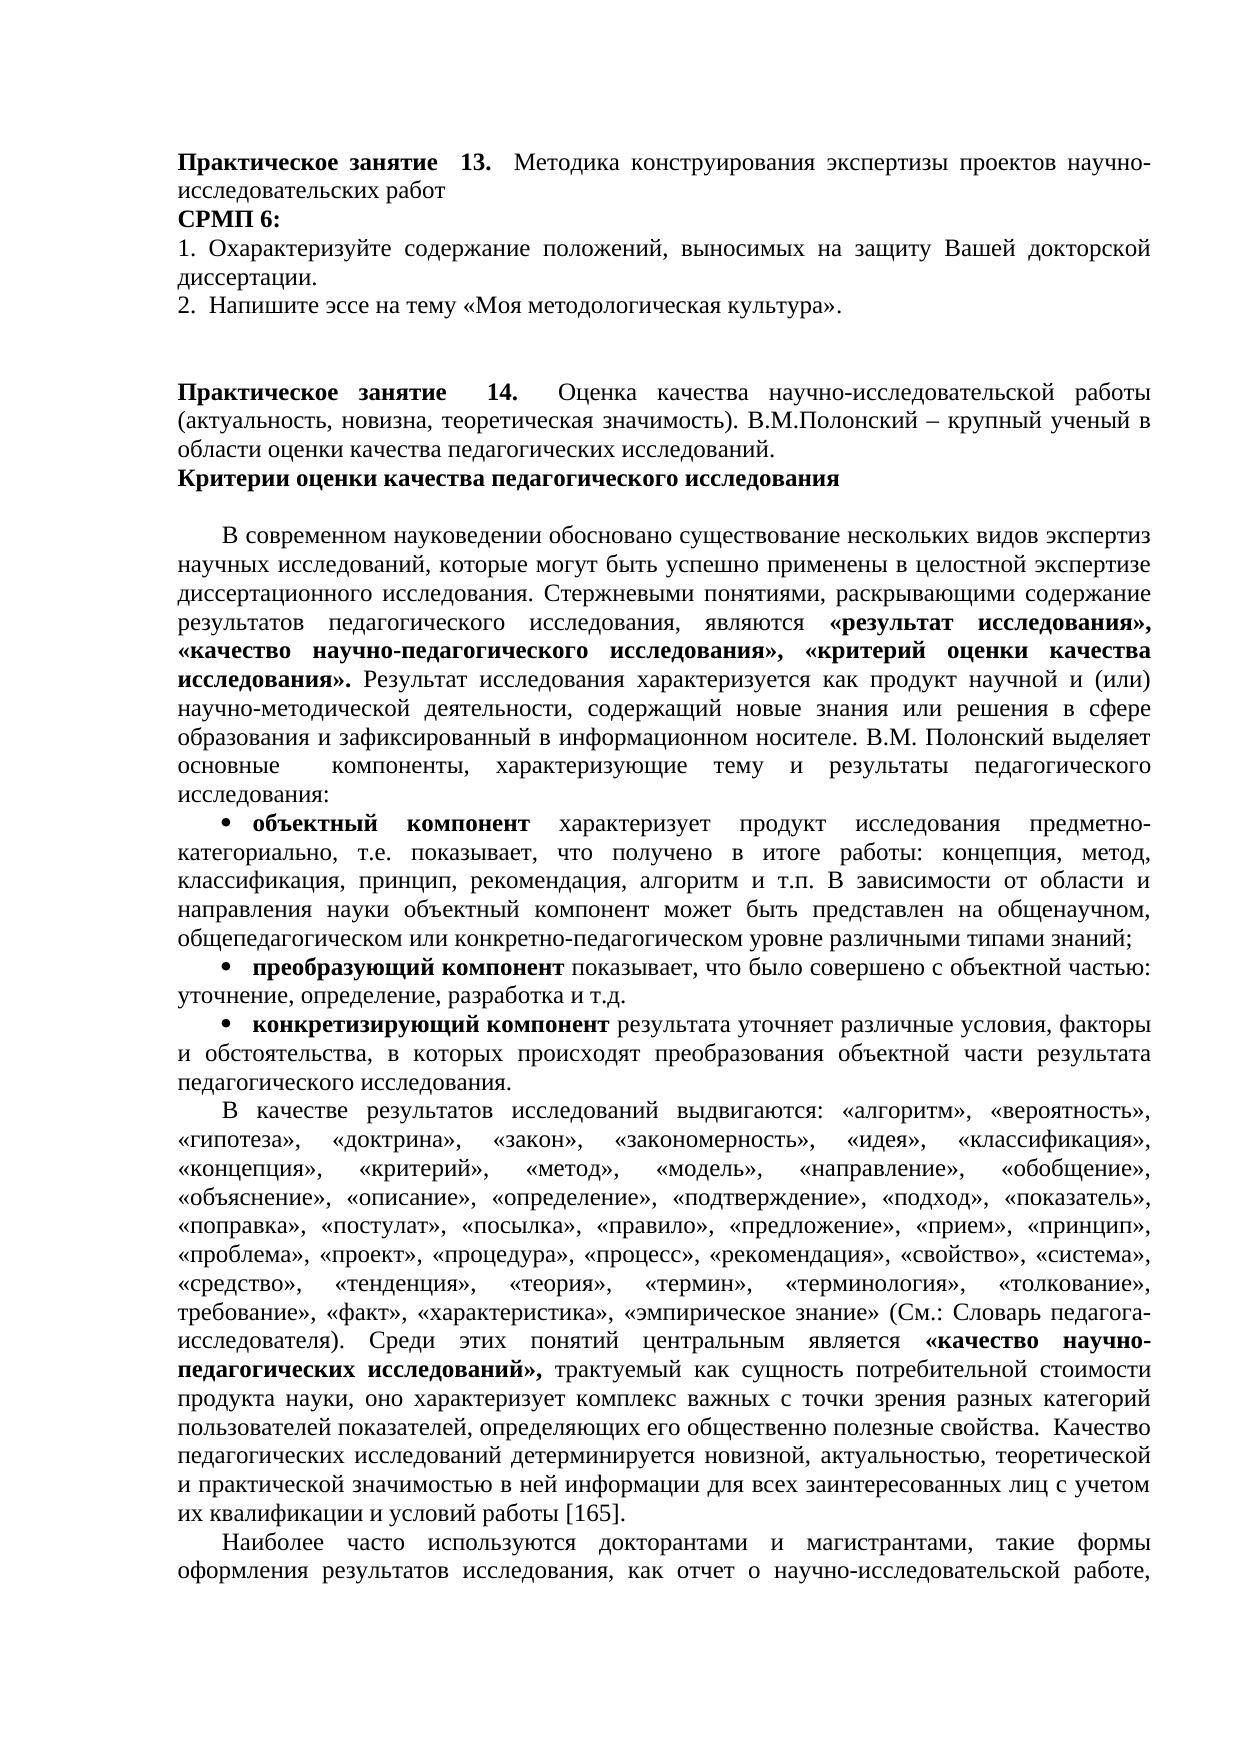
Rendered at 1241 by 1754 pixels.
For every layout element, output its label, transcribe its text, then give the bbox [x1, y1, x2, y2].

text СРМП 6: [177, 204, 1152, 233]
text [177, 1527, 1152, 1584]
list конкретизирующий компонент результата уточняет различные условия, факторы и обстоятельства, в которых происходят преобразования объектной части результата педагогического исследования. [177, 1009, 1152, 1096]
list преобразующий компонент показывает, что было совершено с объектной частью: уточнение, определение, разработка и т.д. [177, 952, 1152, 1009]
text 1. Охарактеризуйте содержание положений, выносимых на защиту Вашей докторской диссертации. [177, 233, 1152, 291]
text 2. Напишите эссе на тему «Моя методологическая культура». [177, 291, 1152, 319]
text Критерии оценки качества педагогического исследования [177, 463, 1152, 492]
text Практическое занятие 14. Оценка качества научно-исследовательской работы (актуальность, новизна, теоретическая значимость). В.М.Полонский – крупный ученый в области оценки качества педагогических исследований. [177, 377, 1152, 463]
text Практическое занятие 13. Методика конструирования экспертизы проектов научно-исследовательских работ [177, 147, 1152, 204]
list объектный компонент характеризует продукт исследования предметно-категориально, т.е. показывает, что получено в итоге работы: концепция, метод, классификация, принцип, рекомендация, алгоритм и т.п. В зависимости от области и направления науки объектный компонент может быть представлен на общенаучном, общепедагогическом или конкретно-педагогическом уровне различными типами знаний; [177, 808, 1152, 952]
text В качестве результатов исследований выдвигаются: «алгоритм», «вероятность», «гипотеза», «доктрина», «закон», «закономерность», «идея», «классификация», «концепция», «критерий», «метод», «модель», «направление», «обобщение», «объяснение», «описание», «определение», «подтверждение», «подход», «показатель», «поправка», «постулат», «посылка», «правило», «предложение», «прием», «принцип», «проблема», «проект», «процедура», «процесс», «рекомендация», «свойство», «система», «средство», «тенденция», «теория», «термин», «терминология», «толкование», требование», «факт», «характеристика», «эмпирическое знание» (См.: Словарь педагога-исследователя). Среди этих понятий центральным является «качество научно-педагогических исследований», трактуемый как сущность потребительной стоимости продукта науки, оно характеризует комплекс важных с точки зрения разных категорий пользователей показателей, определяющих его общественно полезные свойства. Качество педагогических исследований детерминируется новизной, актуальностью, теоретической и практической значимостью в ней информации для всех заинтересованных лиц с учетом их квалификации и условий работы [165]. [177, 1096, 1152, 1527]
text В современном науковедении обосновано существование нескольких видов экспертиз научных исследований, которые могут быть успешно применены в целостной экспертизе диссертационного исследования. Стержневыми понятиями, раскрывающими содержание результатов педагогического исследования, являются «результат исследования», «качество научно-педагогического исследования», «критерий оценки качества исследования». Результат исследования характеризуется как продукт научной и (или) научно-методической деятельности, содержащий новые знания или решения в сфере образования и зафиксированный в информационном носителе. В.М. Полонский выделяет основные компоненты, характеризующие тему и результаты педагогического исследования: [177, 521, 1152, 808]
